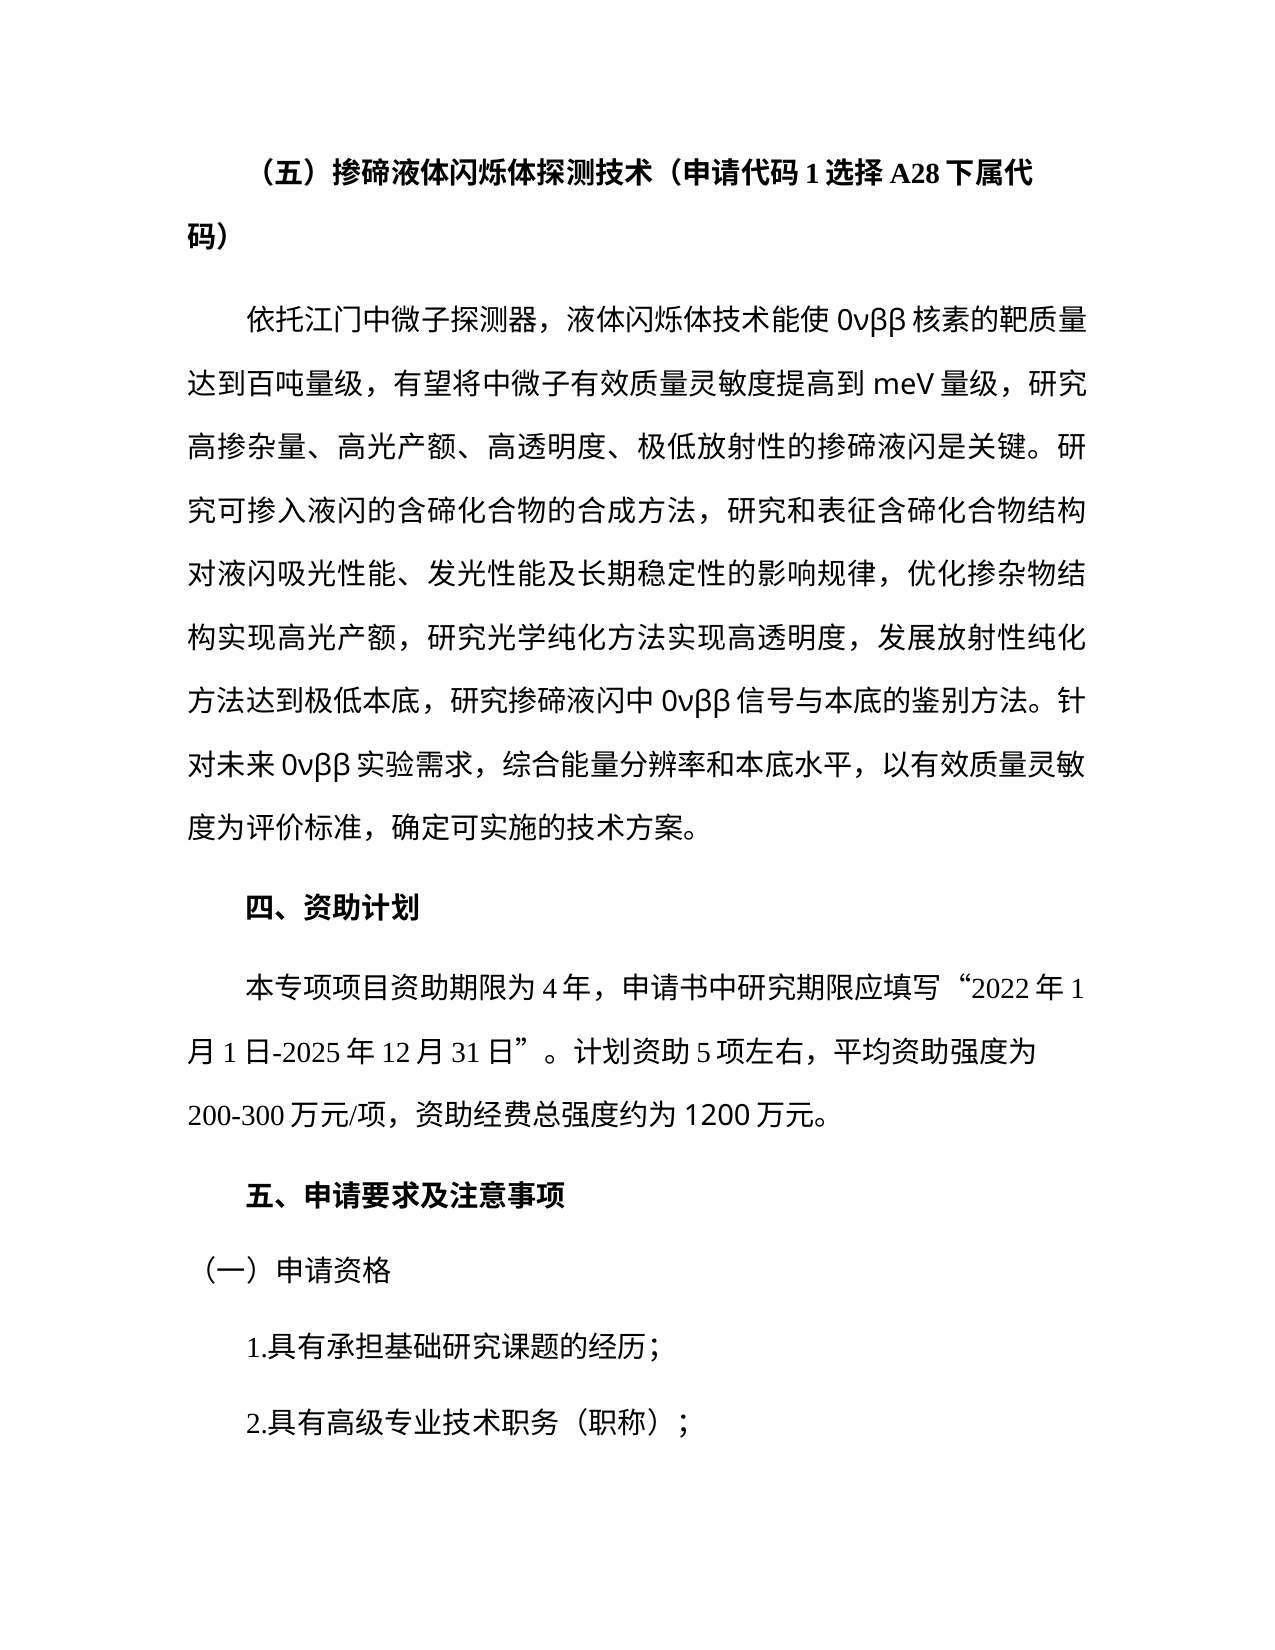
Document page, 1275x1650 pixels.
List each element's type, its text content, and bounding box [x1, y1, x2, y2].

text 依托江门中微子探测器，液体闪烁体技术能使0νββ核素的靶质量达到百吨量级，有望将中微子有效质量灵敏度提高到meV量级，研究高掺杂量、高光产额、高透明度、极低放射性的掺碲液闪是关键。研究可掺入液闪的含碲化合物的合成方法，研究和表征含碲化合物结构对液闪吸光性能、发光性能及长期稳定性的影响规律，优化掺杂物结构实现高光产额，研究光学纯化方法实现高透明度，发展放射性纯化方法达到极低本底，研究掺碲液闪中0νββ信号与本底的鉴别方法。针对未来0νββ实验需求，综合能量分辨率和本底水平，以有效质量灵敏度为评价标准，确定可实施的技术方案。 [187, 297, 1087, 847]
text （五）掺碲液体闪烁体探测技术（申请代码1选择A28下属代码） [187, 150, 1087, 256]
text 2.具有高级专业技术职务（职称）； [187, 1400, 1087, 1442]
text （一）申请资格 [187, 1248, 1087, 1290]
text 1.具有承担基础研究课题的经历； [187, 1324, 1087, 1366]
text 四、资助计划 [187, 885, 1087, 927]
text 本专项项目资助期限为4年，申请书中研究期限应填写“2022年1月1日-2025年12月31日”。计划资助5项左右，平均资助强度为200-300万元/项，资助经费总强度约为1200万元。 [187, 965, 1087, 1134]
text 五、申请要求及注意事项 [187, 1172, 1087, 1214]
